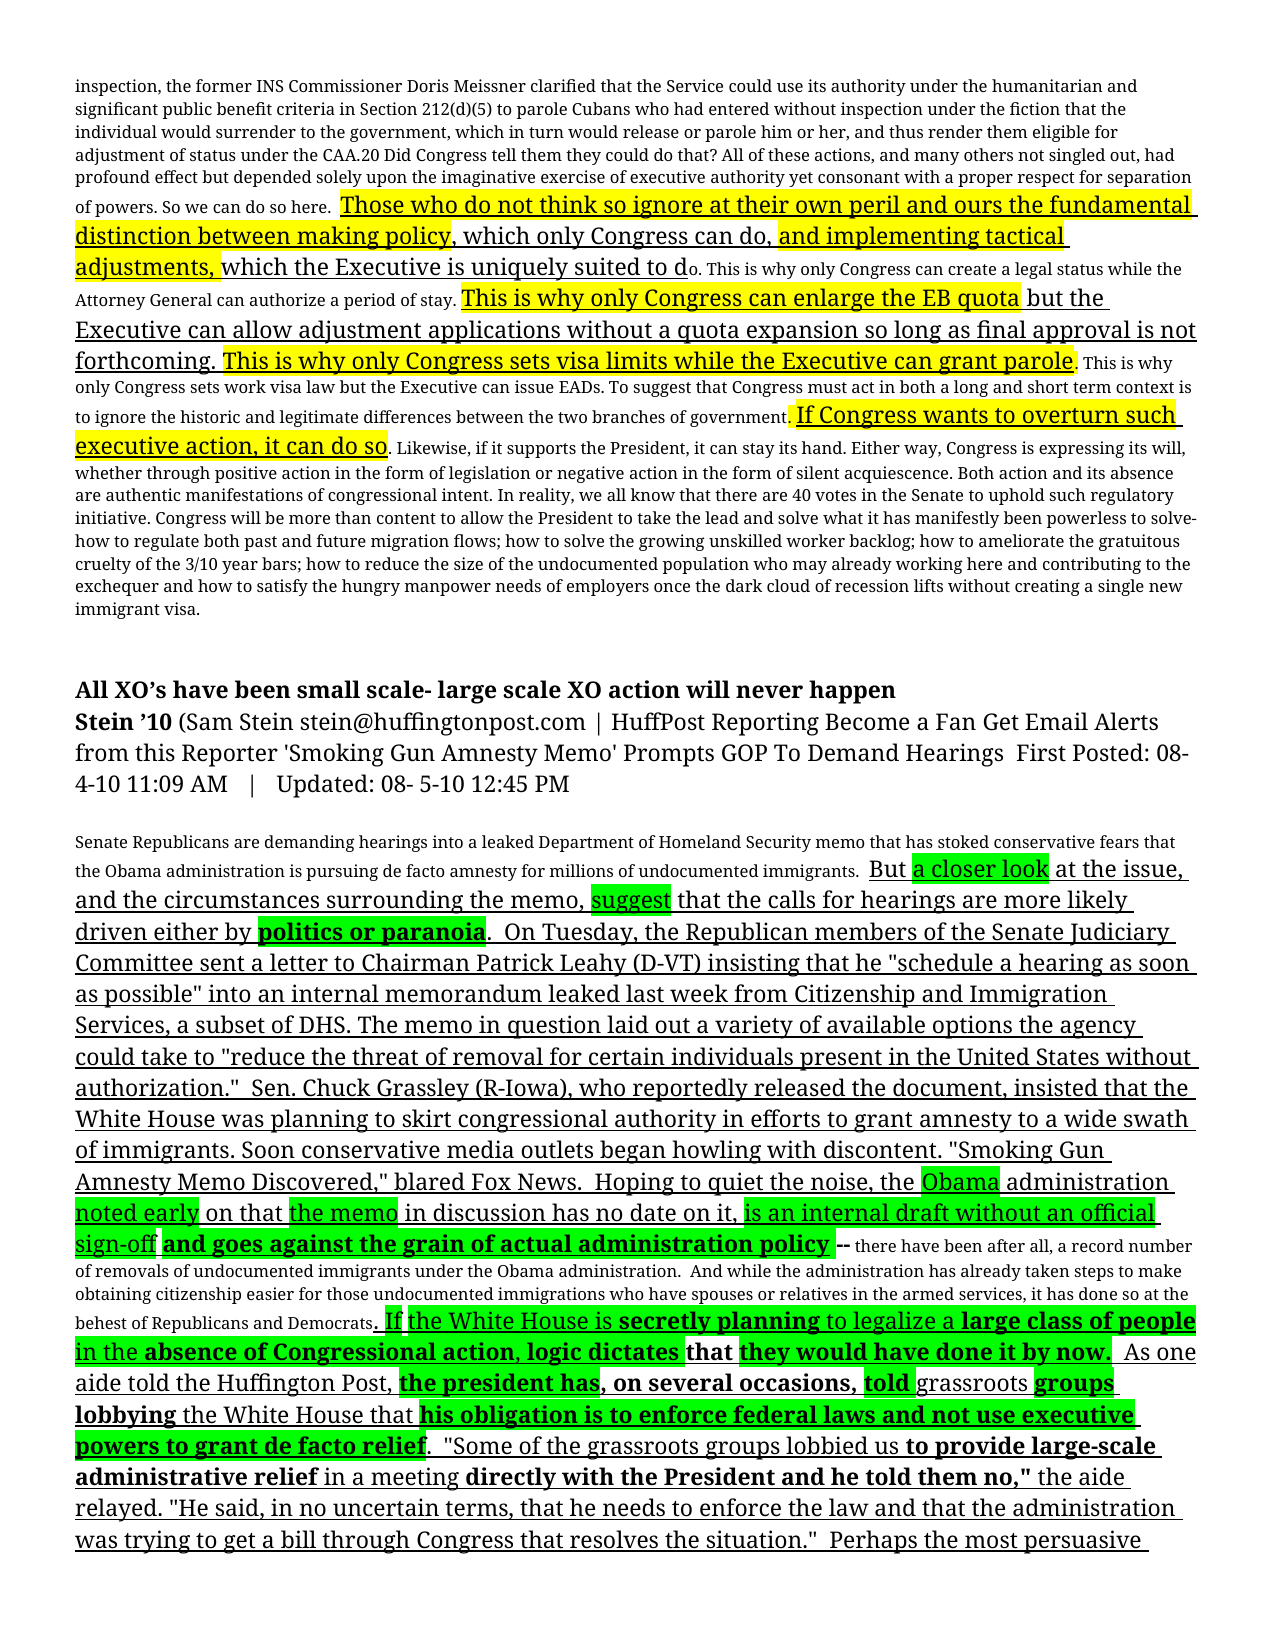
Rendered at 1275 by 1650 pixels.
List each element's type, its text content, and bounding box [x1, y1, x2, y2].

text All XO’s have been small scale- large scale XO action will never happen [75, 674, 1200, 705]
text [75, 75, 1200, 620]
text Stein ’10 (Sam Stein stein@huffingtonpost.com | HuffPost Reporting Become a Fan Get Email Alerts from this Reporter 'Smoking Gun Amnesty Memo' Prompts GOP To Demand Hearings First Posted: 08- 4-10 11:09 AM | Updated: 08- 5-10 12:45 PM [75, 705, 1200, 799]
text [75, 830, 1200, 1555]
